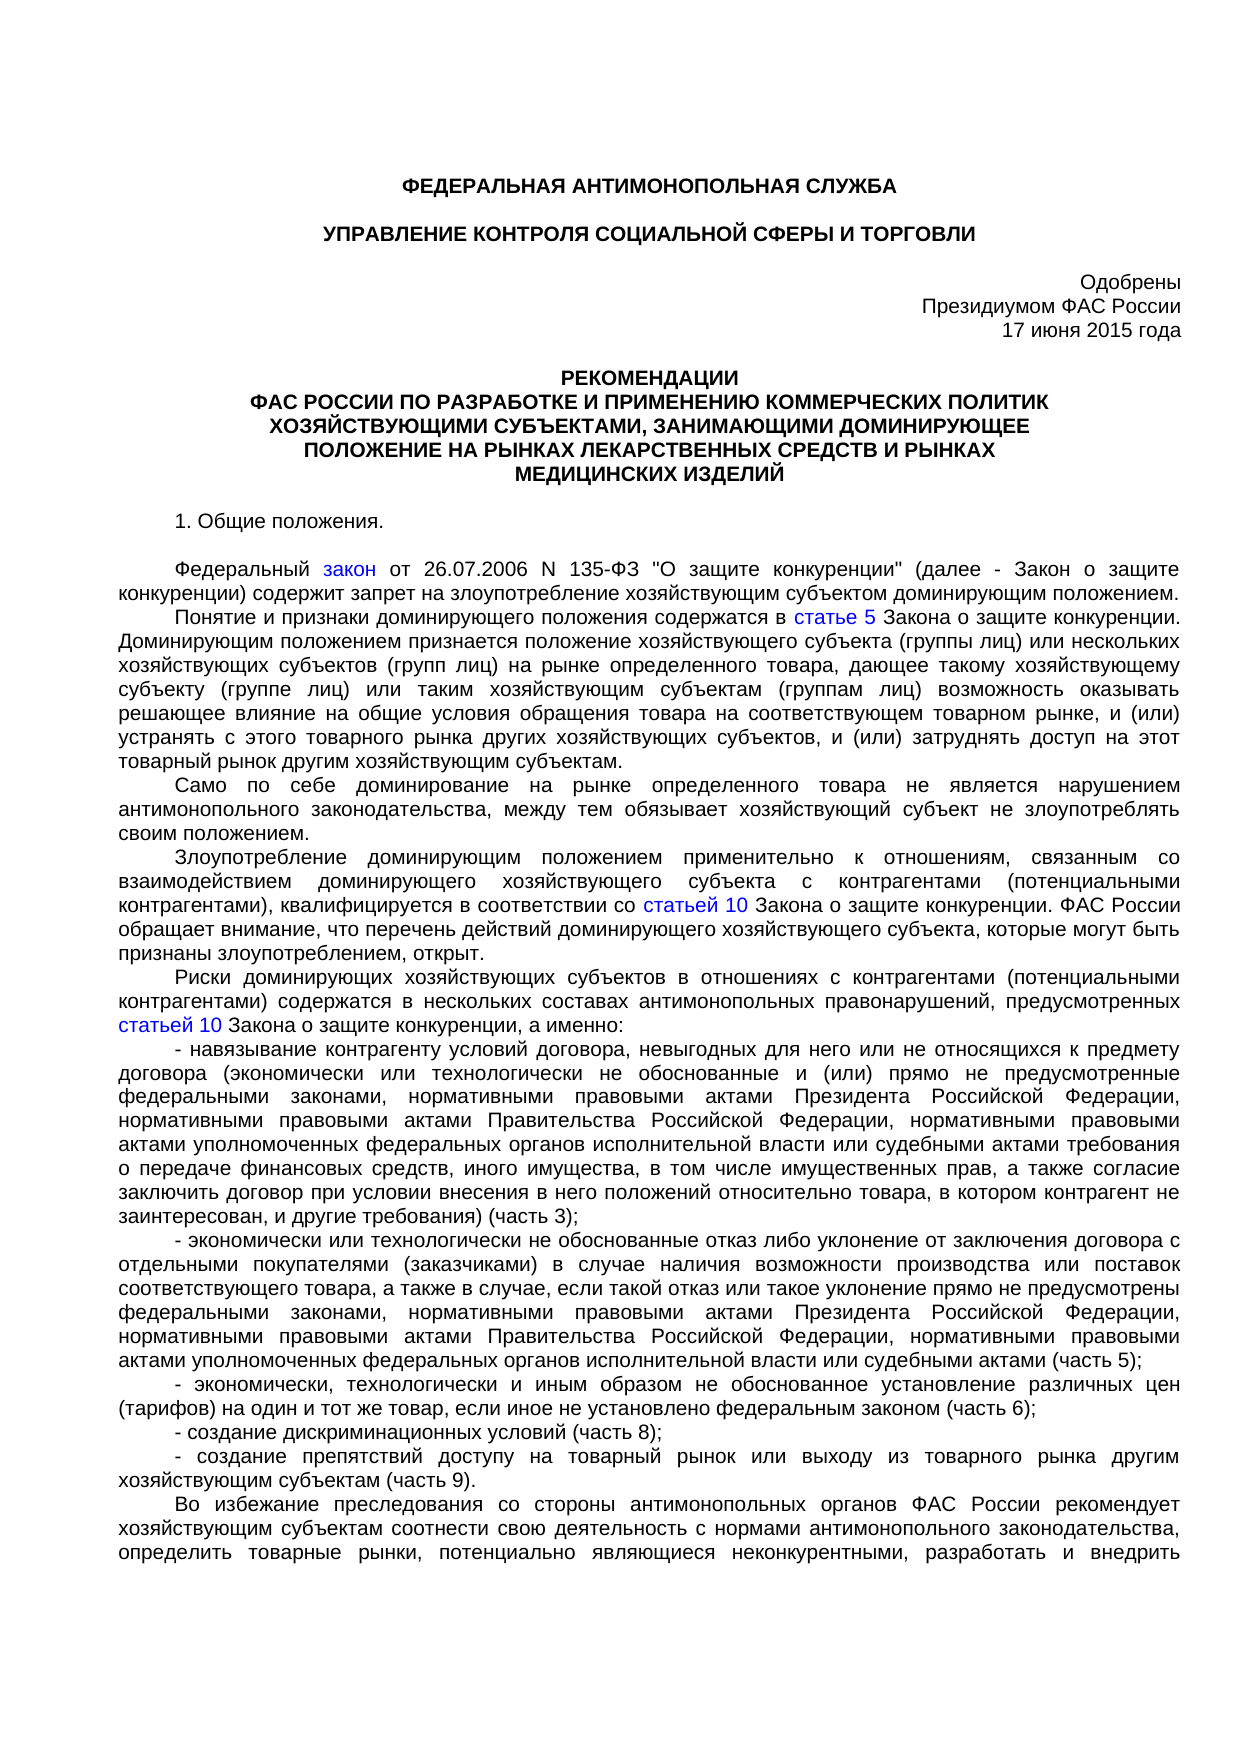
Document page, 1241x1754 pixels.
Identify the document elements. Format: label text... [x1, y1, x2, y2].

text 17 июня 2015 года [118, 318, 1181, 342]
title ФЕДЕРАЛЬНАЯ АНТИМОНОПОЛЬНАЯ СЛУЖБА [118, 174, 1181, 198]
title МЕДИЦИНСКИХ ИЗДЕЛИЙ [118, 461, 1181, 485]
text - экономически, технологически и иным образом не обоснованное установление различных цен (тарифов) на один и тот же товар, если иное не установлено федеральным законом (часть 6); [118, 1372, 1181, 1420]
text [118, 1492, 1181, 1563]
title ФАС РОССИИ ПО РАЗРАБОТКЕ И ПРИМЕНЕНИЮ КОММЕРЧЕСКИХ ПОЛИТИК [118, 389, 1181, 413]
text - создание дискриминационных условий (часть 8); [118, 1420, 1181, 1444]
text Федеральный закон от 26.07.2006 N 135-ФЗ "О защите конкуренции" (далее - Закон о защите конкуренции) содержит запрет на злоупотребление хозяйствующим субъектом доминирующим положением. [118, 557, 1181, 605]
text Понятие и признаки доминирующего положения содержатся в статье 5 Закона о защите конкуренции. Доминирующим положением признается положение хозяйствующего субъекта (группы лиц) или нескольких хозяйствующих субъектов (групп лиц) на рынке определенного товара, дающее такому хозяйствующему субъекту (группе лиц) или таким хозяйствующим субъектам (группам лиц) возможность оказывать решающее влияние на общие условия обращения товара на соответствующем товарном рынке, и (или) устранять с этого товарного рынка других хозяйствующих субъектов, и (или) затруднять доступ на этот товарный рынок другим хозяйствующим субъектам. [118, 605, 1181, 773]
text - создание препятствий доступу на товарный рынок или выходу из товарного рынка другим хозяйствующим субъектам (часть 9). [118, 1444, 1181, 1492]
text 1. Общие положения. [118, 509, 1181, 533]
text Злоупотребление доминирующим положением применительно к отношениям, связанным со взаимодействием доминирующего хозяйствующего субъекта с контрагентами (потенциальными контрагентами), квалифицируется в соответствии со статьей 10 Закона о защите конкуренции. ФАС России обращает внимание, что перечень действий доминирующего хозяйствующего субъекта, которые могут быть признаны злоупотреблением, открыт. [118, 845, 1181, 964]
title ХОЗЯЙСТВУЮЩИМИ СУБЪЕКТАМИ, ЗАНИМАЮЩИМИ ДОМИНИРУЮЩЕЕ [118, 413, 1181, 437]
title ПОЛОЖЕНИЕ НА РЫНКАХ ЛЕКАРСТВЕННЫХ СРЕДСТВ И РЫНКАХ [118, 437, 1181, 461]
text - навязывание контрагенту условий договора, невыгодных для него или не относящихся к предмету договора (экономически или технологически не обоснованные и (или) прямо не предусмотренные федеральными законами, нормативными правовыми актами Президента Российской Федерации, нормативными правовыми актами Правительства Российской Федерации, нормативными правовыми актами уполномоченных федеральных органов исполнительной власти или судебными актами требования о передаче финансовых средств, иного имущества, в том числе имущественных прав, а также согласие заключить договор при условии внесения в него положений относительно товара, в котором контрагент не заинтересован, и другие требования) (часть 3); [118, 1036, 1181, 1228]
text Риски доминирующих хозяйствующих субъектов в отношениях с контрагентами (потенциальными контрагентами) содержатся в нескольких составах антимонопольных правонарушений, предусмотренных статьей 10 Закона о защите конкуренции, а именно: [118, 964, 1181, 1036]
text - экономически или технологически не обоснованные отказ либо уклонение от заключения договора с отдельными покупателями (заказчиками) в случае наличия возможности производства или поставок соответствующего товара, а также в случае, если такой отказ или такое уклонение прямо не предусмотрены федеральными законами, нормативными правовыми актами Президента Российской Федерации, нормативными правовыми актами Правительства Российской Федерации, нормативными правовыми актами уполномоченных федеральных органов исполнительной власти или судебными актами (часть 5); [118, 1228, 1181, 1372]
text Президиумом ФАС России [118, 294, 1181, 318]
title РЕКОМЕНДАЦИИ [118, 366, 1181, 389]
text Само по себе доминирование на рынке определенного товара не является нарушением антимонопольного законодательства, между тем обязывает хозяйствующий субъект не злоупотреблять своим положением. [118, 773, 1181, 845]
text Одобрены [118, 270, 1181, 294]
title УПРАВЛЕНИЕ КОНТРОЛЯ СОЦИАЛЬНОЙ СФЕРЫ И ТОРГОВЛИ [118, 222, 1181, 246]
